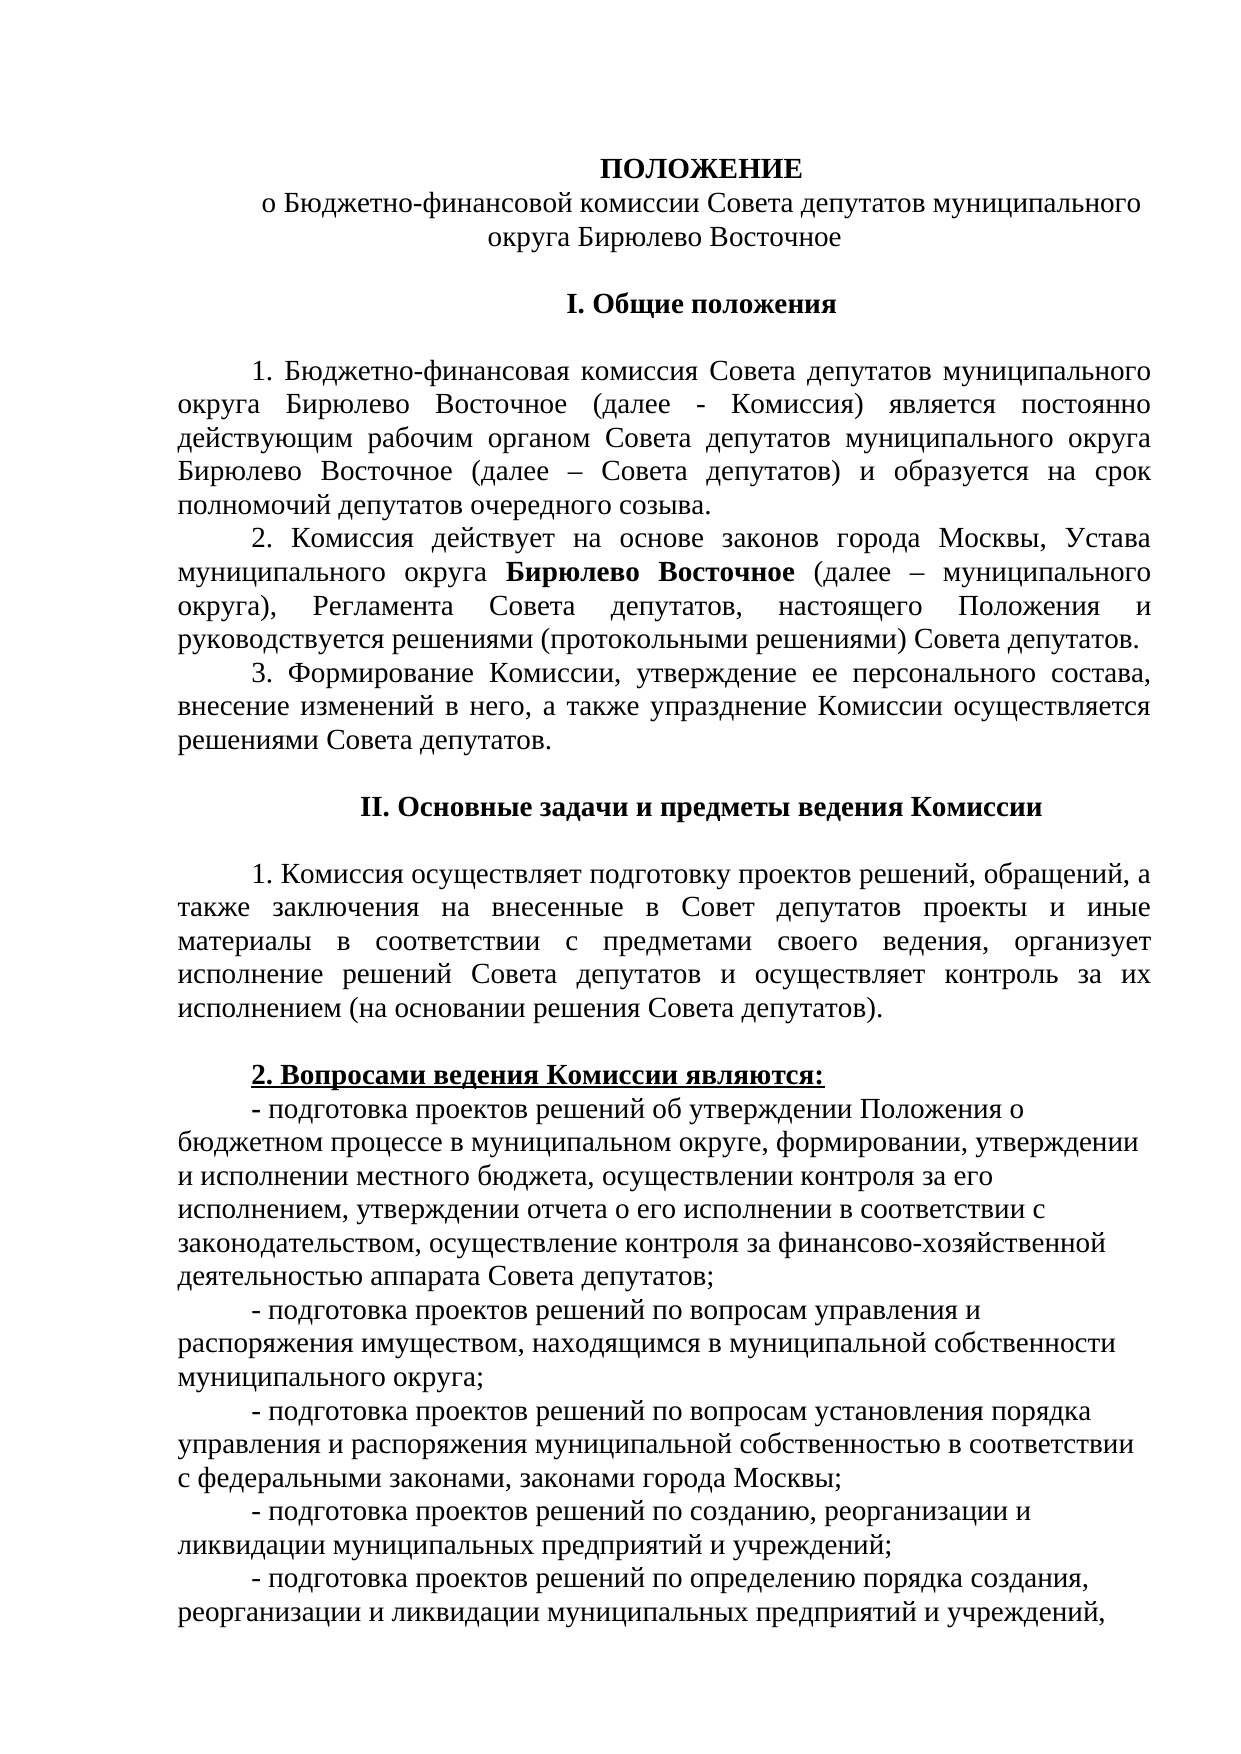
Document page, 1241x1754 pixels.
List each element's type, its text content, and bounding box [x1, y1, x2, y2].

text - подготовка проектов решений по вопросам установления порядка управления и распоряжения муниципальной собственностью в соответствии с федеральными законами, законами города Москвы; [177, 1393, 1152, 1493]
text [177, 1560, 1152, 1627]
text 1. Комиссия осуществляет подготовку проектов решений, обращений, а также заключения на внесенные в Совет депутатов проекты и иные материалы в соответствии с предметами своего ведения, организует исполнение решений Совета депутатов и осуществляет контроль за их исполнением (на основании решения Совета депутатов). [177, 856, 1152, 1024]
text 2. Вопросами ведения Комиссии являются: [177, 1057, 1152, 1091]
text о Бюджетно-финансовой комиссии Совета депутатов муниципального округа Бирюлево Восточное [177, 185, 1152, 252]
text - подготовка проектов решений по вопросам управления и распоряжения имуществом, находящимся в муниципальной собственности муниципального округа; [177, 1292, 1152, 1393]
text I. Общие положения [177, 286, 1152, 319]
text - подготовка проектов решений об утверждении Положения о бюджетном процессе в муниципальном округе, формировании, утверждении и исполнении местного бюджета, осуществлении контроля за его исполнением, утверждении отчета о его исполнении в соответствии с законодательством, осуществление контроля за финансово-хозяйственной деятельностью аппарата Совета депутатов; [177, 1091, 1152, 1292]
text II. Основные задачи и предметы ведения Комиссии [177, 789, 1152, 822]
text 1. Бюджетно-финансовая комиссия Совета депутатов муниципального округа Бирюлево Восточное (далее - Комиссия) является постоянно действующим рабочим органом Совета депутатов муниципального округа Бирюлево Восточное (далее – Совета депутатов) и образуется на срок полномочий депутатов очередного созыва. [177, 353, 1152, 521]
text - подготовка проектов решений по созданию, реорганизации и ликвидации муниципальных предприятий и учреждений; [177, 1493, 1152, 1560]
text ПОЛОЖЕНИЕ [177, 152, 1152, 185]
text 2. Комиссия действует на основе законов города Москвы, Устава муниципального округа Бирюлево Восточное (далее – муниципального округа), Регламента Совета депутатов, настоящего Положения и руководствуется решениями (протокольными решениями) Совета депутатов. [177, 521, 1152, 655]
text 3. Формирование Комиссии, утверждение ее персонального состава, внесение изменений в него, а также упразднение Комиссии осуществляется решениями Совета депутатов. [177, 655, 1152, 755]
